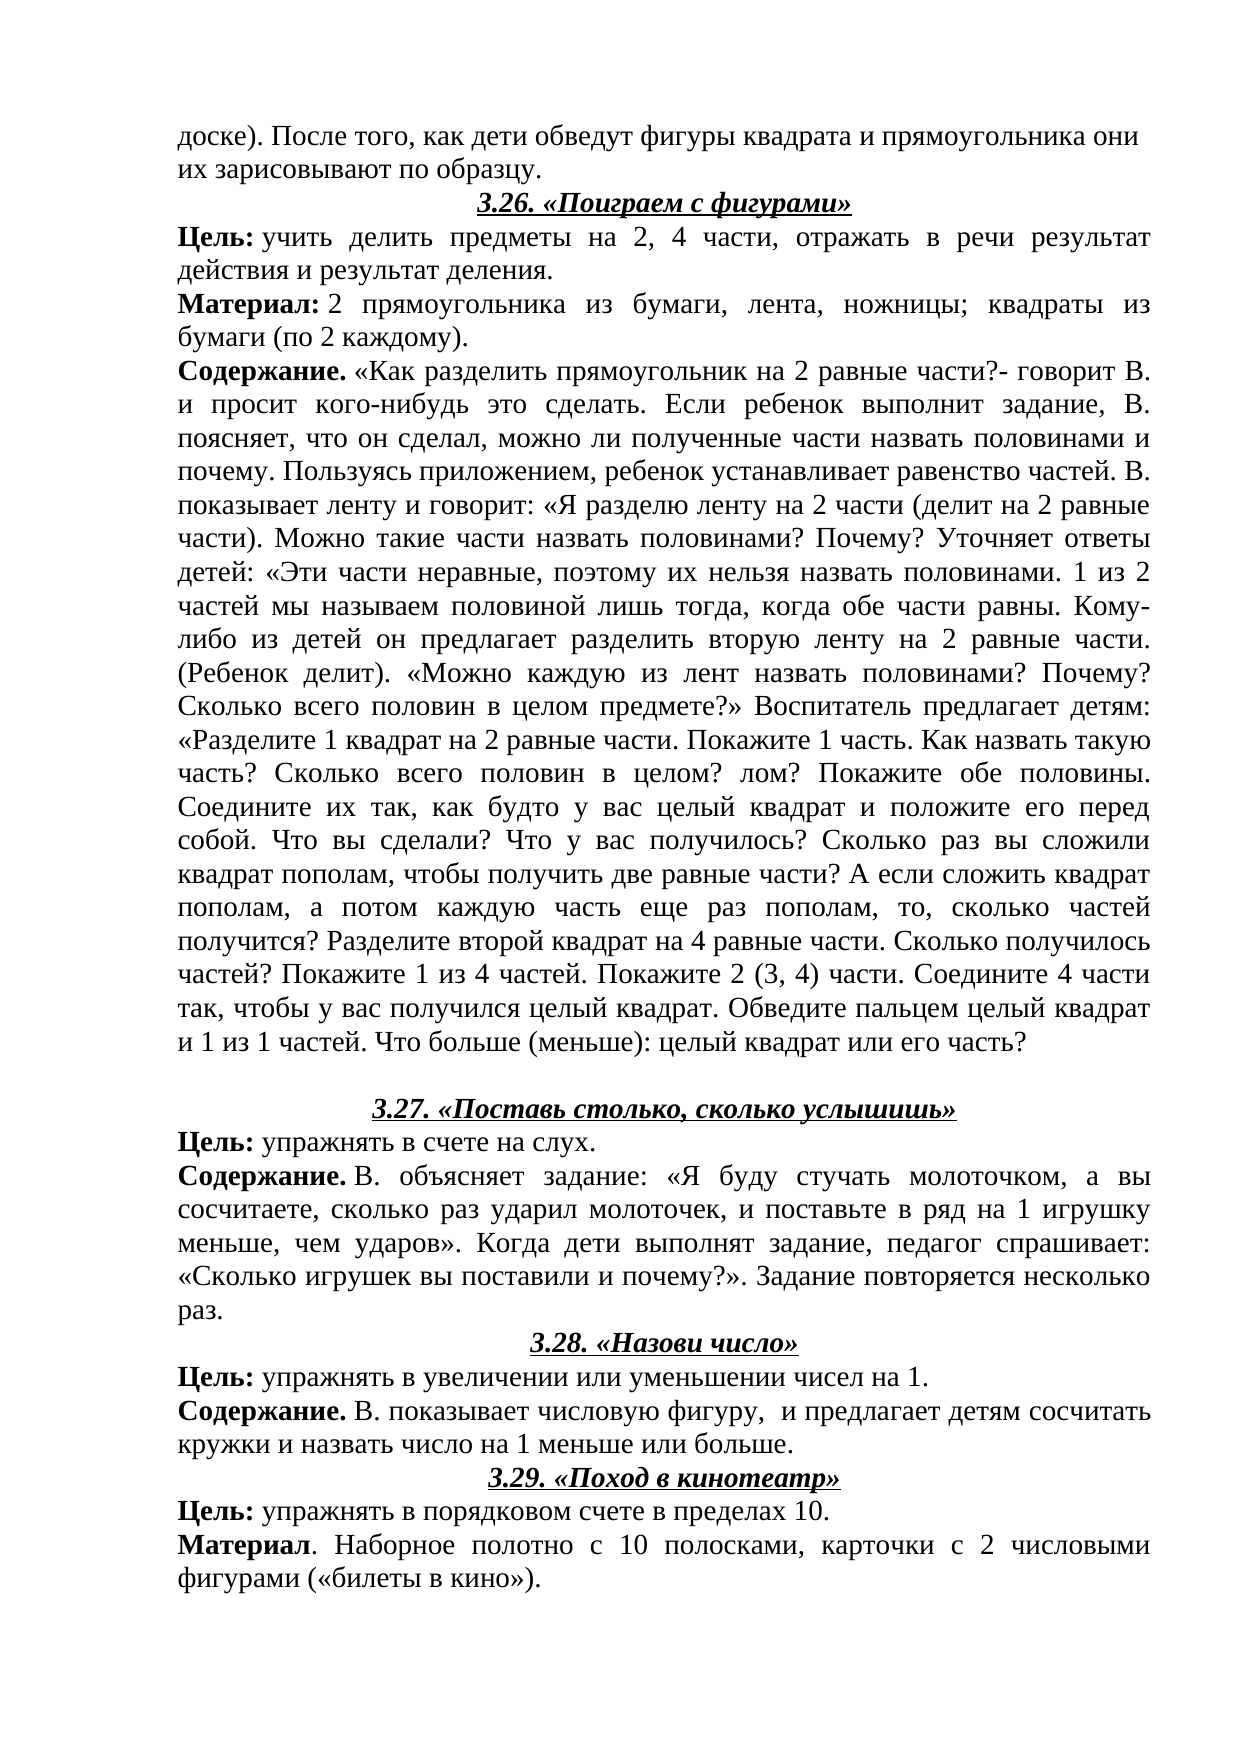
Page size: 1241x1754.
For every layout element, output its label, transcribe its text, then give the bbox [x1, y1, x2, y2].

text Цель: упражнять в увеличении или уменьшении чисел на 1. [177, 1359, 1152, 1393]
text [177, 118, 1152, 185]
text 3.27. «Поставь столько, сколько услышишь» [177, 1091, 1152, 1124]
text Материал: 2 прямоугольника из бумаги, лента, ножницы; квадраты из бумаги (по 2 каждому). [177, 286, 1152, 353]
text 3.29. «Поход в кинотеатр» [177, 1460, 1152, 1493]
text Содержание. В. показывает числовую фигуру, и предлагает детям сосчитать кружки и назвать число на 1 меньше или больше. [177, 1393, 1152, 1460]
text 3.26. «Поиграем с фигурами» [177, 185, 1152, 219]
text Цель: учить делить предметы на 2, 4 части, отражать в речи результат действия и результат деления. [177, 219, 1152, 286]
text Цель: упражнять в счете на слух. [177, 1124, 1152, 1158]
text Цель: упражнять в порядковом счете в пределах 10. [177, 1493, 1152, 1527]
text 3.28. «Назови число» [177, 1326, 1152, 1359]
text Материал. Наборное полотно с 10 полосками, карточки с 2 числовыми фигурами («билеты в кино»). [177, 1527, 1152, 1594]
text Содержание. «Как разделить прямоугольник на 2 равные части?- говорит В. и просит кого-нибудь это сделать. Если ребенок выполнит задание, В. поясняет, что он сделал, можно ли полученные части назвать половинами и почему. Пользуясь приложением, ребенок устанавливает равенство частей. В. показывает ленту и говорит: «Я разделю ленту на 2 части (делит на 2 равные части). Можно такие части назвать половинами? Почему? Уточняет ответы детей: «Эти части неравные, поэтому их нельзя назвать половинами. 1 из 2 частей мы называем половиной лишь тогда, когда обе части равны. Кому-либо из детей он предлагает разделить вторую ленту на 2 равные части. (Ребенок делит). «Можно каждую из лент назвать половинами? Почему? Сколько всего половин в целом предмете?» Воспитатель предлагает детям: «Разделите 1 квадрат на 2 равные части. Покажите 1 часть. Как назвать такую часть? Сколько всего половин в целом? лом? Покажите обе половины. Соедините их так, как будто у вас целый квадрат и положите его перед собой. Что вы сделали? Что у вас получилось? Сколько раз вы сложили квадрат пополам, чтобы получить две равные части? А если сложить квадрат пополам, а потом каждую часть еще раз пополам, то, сколько частей получится? Разделите второй квадрат на 4 равные части. Сколько получилось частей? Покажите 1 из 4 частей. Покажите 2 (3, 4) части. Соедините 4 части так, чтобы у вас получился целый квадрат. Обведите пальцем целый квадрат и 1 из 1 частей. Что больше (меньше): целый квадрат или его часть? [177, 353, 1152, 1057]
text Содержание. В. объясняет задание: «Я буду стучать молоточком, а вы сосчитаете, сколько раз ударил молоточек, и поставьте в ряд на 1 игрушку меньше, чем ударов». Когда дети выполнят задание, педагог спрашивает: «Сколько игрушек вы поставили и почему?». Задание повторяется несколько раз. [177, 1158, 1152, 1326]
